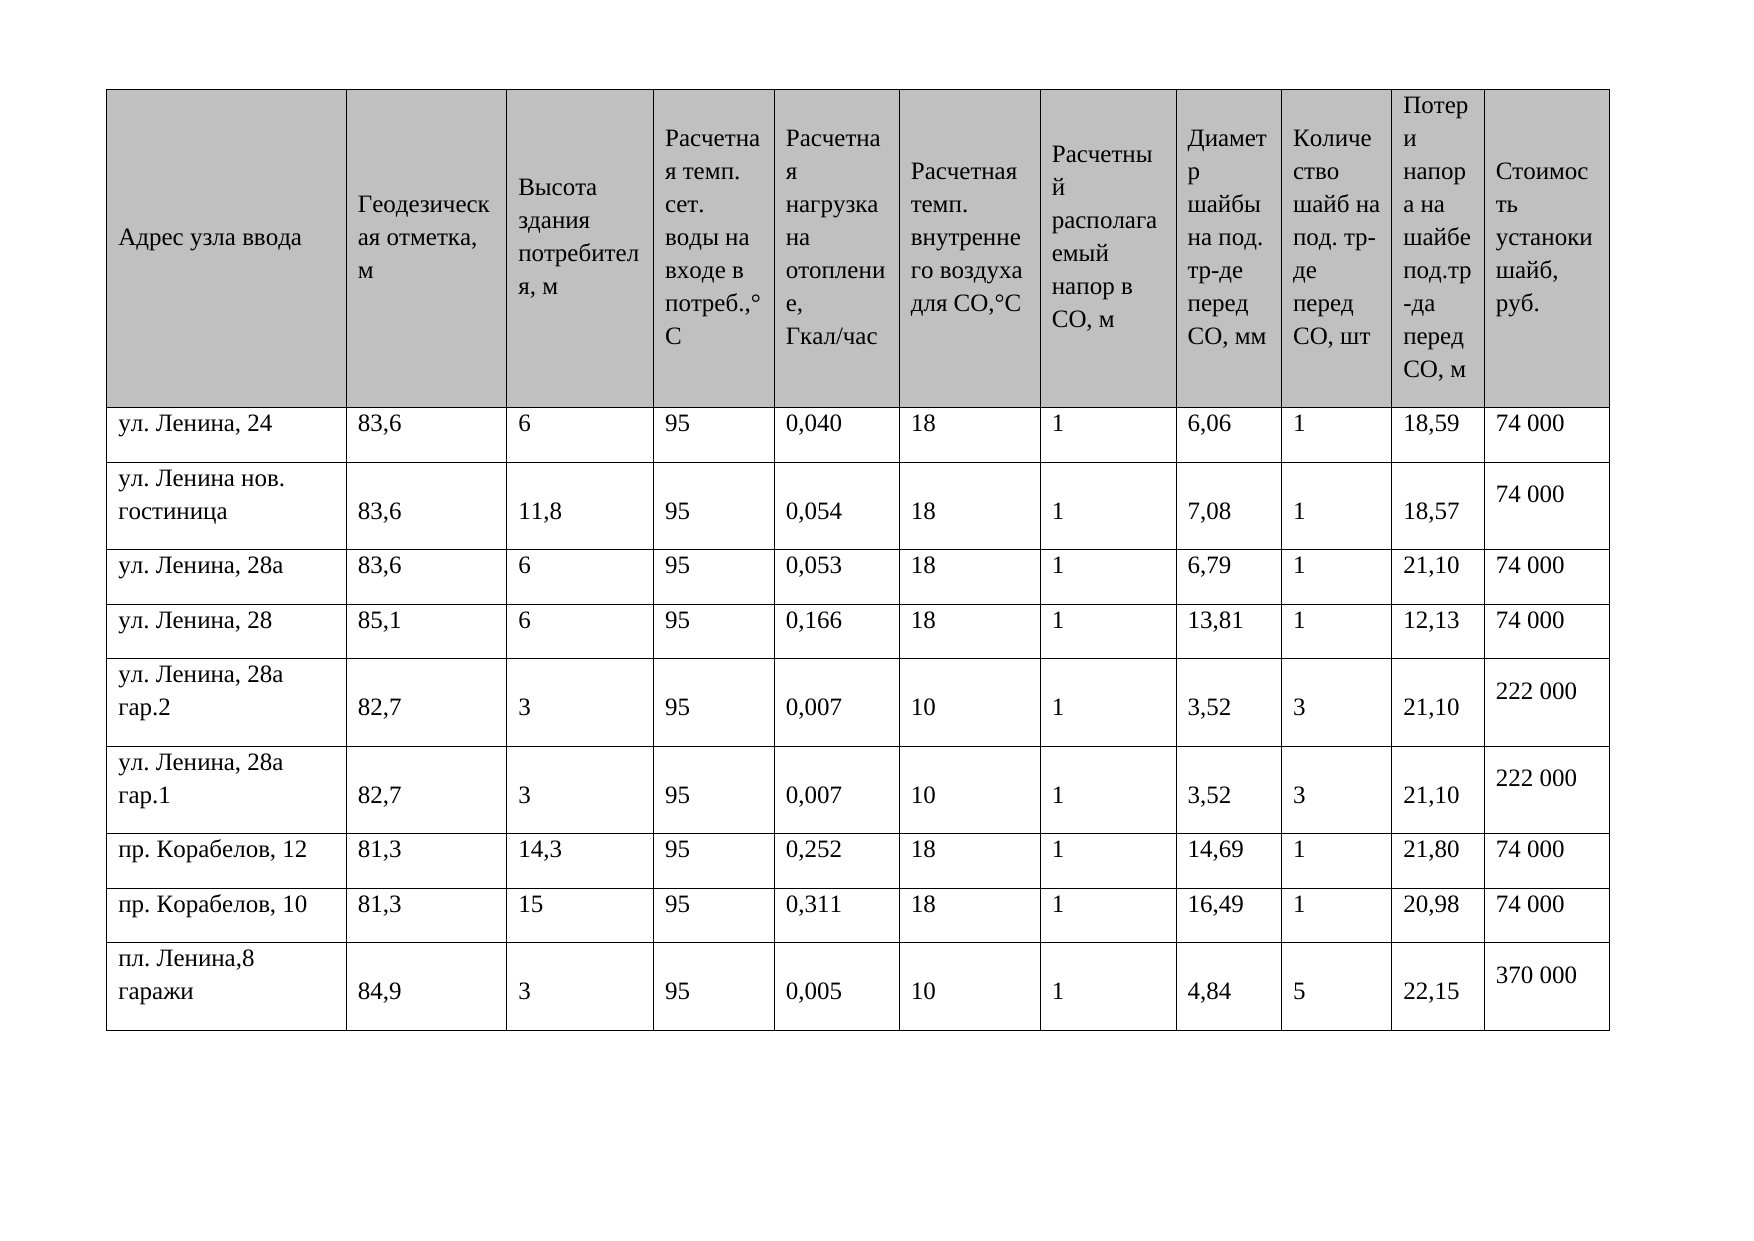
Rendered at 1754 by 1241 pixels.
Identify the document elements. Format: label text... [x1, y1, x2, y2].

table_cell 84,9 [347, 943, 506, 1030]
table_cell 3 [507, 943, 653, 1030]
table_cell 1 [1282, 889, 1391, 942]
table_cell ул. Ленина, 28а гар.1 [107, 747, 346, 833]
table_cell 21,10 [1392, 747, 1484, 833]
table_cell 10 [900, 943, 1040, 1030]
table_cell 12,13 [1392, 605, 1484, 658]
table_cell 0,007 [775, 659, 899, 746]
table_cell 10 [900, 659, 1040, 746]
table_cell 14,69 [1177, 834, 1281, 888]
table_header Расчетная темп. сет. воды на входе в потреб.,°C [654, 90, 774, 407]
table_header Расчетная нагрузка на отопление, Гкал/час [775, 90, 899, 407]
table_cell 21,10 [1392, 659, 1484, 746]
table_cell 95 [654, 834, 774, 888]
table_cell 3 [507, 747, 653, 833]
table_cell 15 [507, 889, 653, 942]
table_header Расчетная темп. внутреннего воздуха для СО,°C [900, 90, 1040, 407]
table_cell 1 [1282, 463, 1391, 549]
table_cell 18 [900, 463, 1040, 549]
table_cell 1 [1041, 943, 1176, 1030]
table_cell 1 [1282, 834, 1391, 888]
table_cell 81,3 [347, 889, 506, 942]
table_cell 74 000 [1485, 605, 1609, 658]
table_cell 18 [900, 605, 1040, 658]
table_cell 81,3 [347, 834, 506, 888]
table_cell 16,49 [1177, 889, 1281, 942]
table_cell 7,08 [1177, 463, 1281, 549]
table_cell 3 [1282, 659, 1391, 746]
table_cell 6 [507, 408, 653, 462]
table_cell 18 [900, 889, 1040, 942]
table_cell 14,3 [507, 834, 653, 888]
table_cell 6 [507, 605, 653, 658]
table_cell 95 [654, 659, 774, 746]
table_cell 74 000 [1485, 889, 1609, 942]
table_cell 1 [1041, 408, 1176, 462]
table_header Диаметр шайбы на под. тр-де перед СО, мм [1177, 90, 1281, 407]
table_cell 74 000 [1485, 550, 1609, 604]
table_cell 13,81 [1177, 605, 1281, 658]
table_cell 10 [900, 747, 1040, 833]
table_cell 0,166 [775, 605, 899, 658]
table_header Адрес узла ввода [107, 90, 346, 407]
table_cell 95 [654, 747, 774, 833]
table_cell 6,79 [1177, 550, 1281, 604]
table_header Высота здания потpебителя, м [507, 90, 653, 407]
table_cell 18 [900, 408, 1040, 462]
table_cell 18 [900, 550, 1040, 604]
table_cell 222 000 [1485, 659, 1609, 746]
table_cell 0,007 [775, 747, 899, 833]
table_cell 11,8 [507, 463, 653, 549]
table_cell 6,06 [1177, 408, 1281, 462]
table_cell 0,311 [775, 889, 899, 942]
table_cell 18,59 [1392, 408, 1484, 462]
table_cell 0,053 [775, 550, 899, 604]
table_header Стоимость устаноки шайб, руб. [1485, 90, 1609, 407]
table_cell 1 [1282, 408, 1391, 462]
table_header Расчетный располагаемый напор в СО, м [1041, 90, 1176, 407]
table_cell 1 [1282, 605, 1391, 658]
table_cell 95 [654, 550, 774, 604]
table_cell 83,6 [347, 463, 506, 549]
table_cell 6 [507, 550, 653, 604]
table_cell 1 [1041, 747, 1176, 833]
table_cell ул. Ленина, 24 [107, 408, 346, 462]
table_cell 82,7 [347, 747, 506, 833]
table_cell 3 [507, 659, 653, 746]
table_cell 0,005 [775, 943, 899, 1030]
table_cell 3 [1282, 747, 1391, 833]
table_cell 1 [1041, 889, 1176, 942]
table_cell 3,52 [1177, 659, 1281, 746]
table_cell 3,52 [1177, 747, 1281, 833]
table_cell 18 [900, 834, 1040, 888]
table_cell 1 [1041, 659, 1176, 746]
table_cell 95 [654, 605, 774, 658]
table_cell 370 000 [1485, 943, 1609, 1030]
table_cell 74 000 [1485, 463, 1609, 549]
table_cell ул. Ленина, 28а [107, 550, 346, 604]
table_cell 21,10 [1392, 550, 1484, 604]
table_cell ул. Ленина, 28а гар.2 [107, 659, 346, 746]
table_cell 4,84 [1177, 943, 1281, 1030]
table_cell 85,1 [347, 605, 506, 658]
table_cell 1 [1041, 605, 1176, 658]
table_cell ул. Ленина, 28 [107, 605, 346, 658]
table_cell пр. Корабелов, 10 [107, 889, 346, 942]
table_cell 95 [654, 943, 774, 1030]
table_cell 18,57 [1392, 463, 1484, 549]
table_cell 95 [654, 889, 774, 942]
table_cell 21,80 [1392, 834, 1484, 888]
table_header Потеpи напоpа на шайбе под.тp-да пеpед СО, м [1392, 90, 1484, 407]
table_cell 1 [1041, 463, 1176, 549]
table_cell 74 000 [1485, 408, 1609, 462]
table_cell 0,040 [775, 408, 899, 462]
table_cell 22,15 [1392, 943, 1484, 1030]
table_cell 0,054 [775, 463, 899, 549]
table_header Количество шайб на под. тр-де перед СО, шт [1282, 90, 1391, 407]
table_cell 83,6 [347, 408, 506, 462]
table_cell 74 000 [1485, 834, 1609, 888]
table_cell 95 [654, 408, 774, 462]
table_cell 83,6 [347, 550, 506, 604]
table_cell 1 [1282, 550, 1391, 604]
table_cell пл. Ленина,8 гаражи [107, 943, 346, 1030]
table_cell пр. Корабелов, 12 [107, 834, 346, 888]
table_cell 222 000 [1485, 747, 1609, 833]
table_cell 1 [1041, 550, 1176, 604]
table_cell 5 [1282, 943, 1391, 1030]
table_cell ул. Ленина нов. гостиница [107, 463, 346, 549]
table_cell 20,98 [1392, 889, 1484, 942]
table_header Геодезическая отметка, м [347, 90, 506, 407]
table_cell 82,7 [347, 659, 506, 746]
table_cell 95 [654, 463, 774, 549]
table_cell 0,252 [775, 834, 899, 888]
table_cell 1 [1041, 834, 1176, 888]
